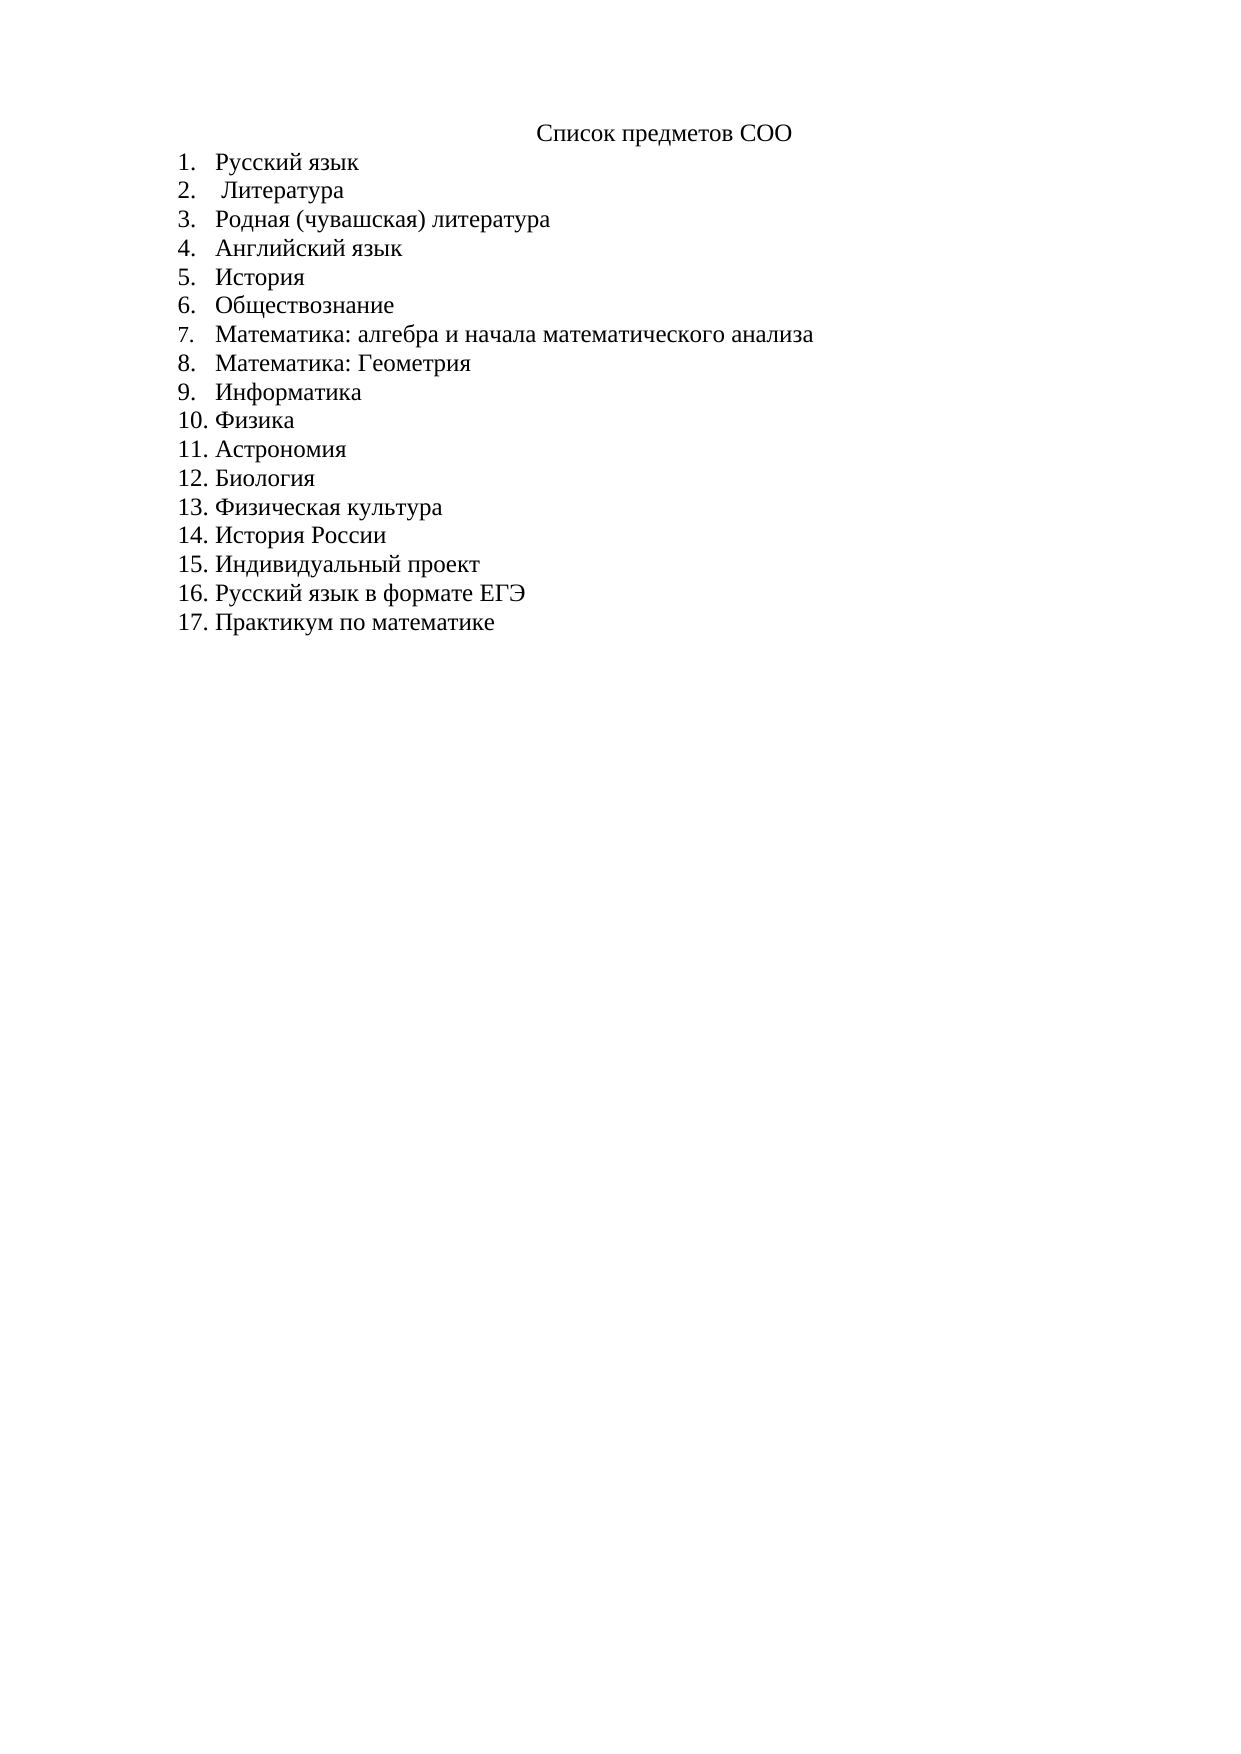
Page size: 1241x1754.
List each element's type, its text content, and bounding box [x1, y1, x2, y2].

list Математика: алгебра и начала математического анализа [177, 319, 1149, 348]
list Литература [177, 176, 1149, 204]
list Информатика [177, 377, 1149, 406]
list Математика: Геометрия [177, 348, 1149, 377]
list Индивидуальный проект [177, 549, 1149, 578]
list Биология [177, 463, 1149, 492]
list Обществознание [177, 291, 1149, 319]
list Английский язык [177, 233, 1149, 262]
list Астрономия [177, 434, 1149, 463]
list Русский язык в формате ЕГЭ [177, 578, 1149, 607]
list Практикум по математике [177, 607, 1149, 636]
list Родная (чувашская) литература [177, 204, 1149, 233]
list История [177, 262, 1149, 291]
list Физическая культура [177, 492, 1149, 521]
list Физика [177, 406, 1149, 434]
list Русский язык [177, 147, 1149, 176]
text Список предметов СОО [177, 118, 1152, 147]
list История России [177, 521, 1149, 549]
